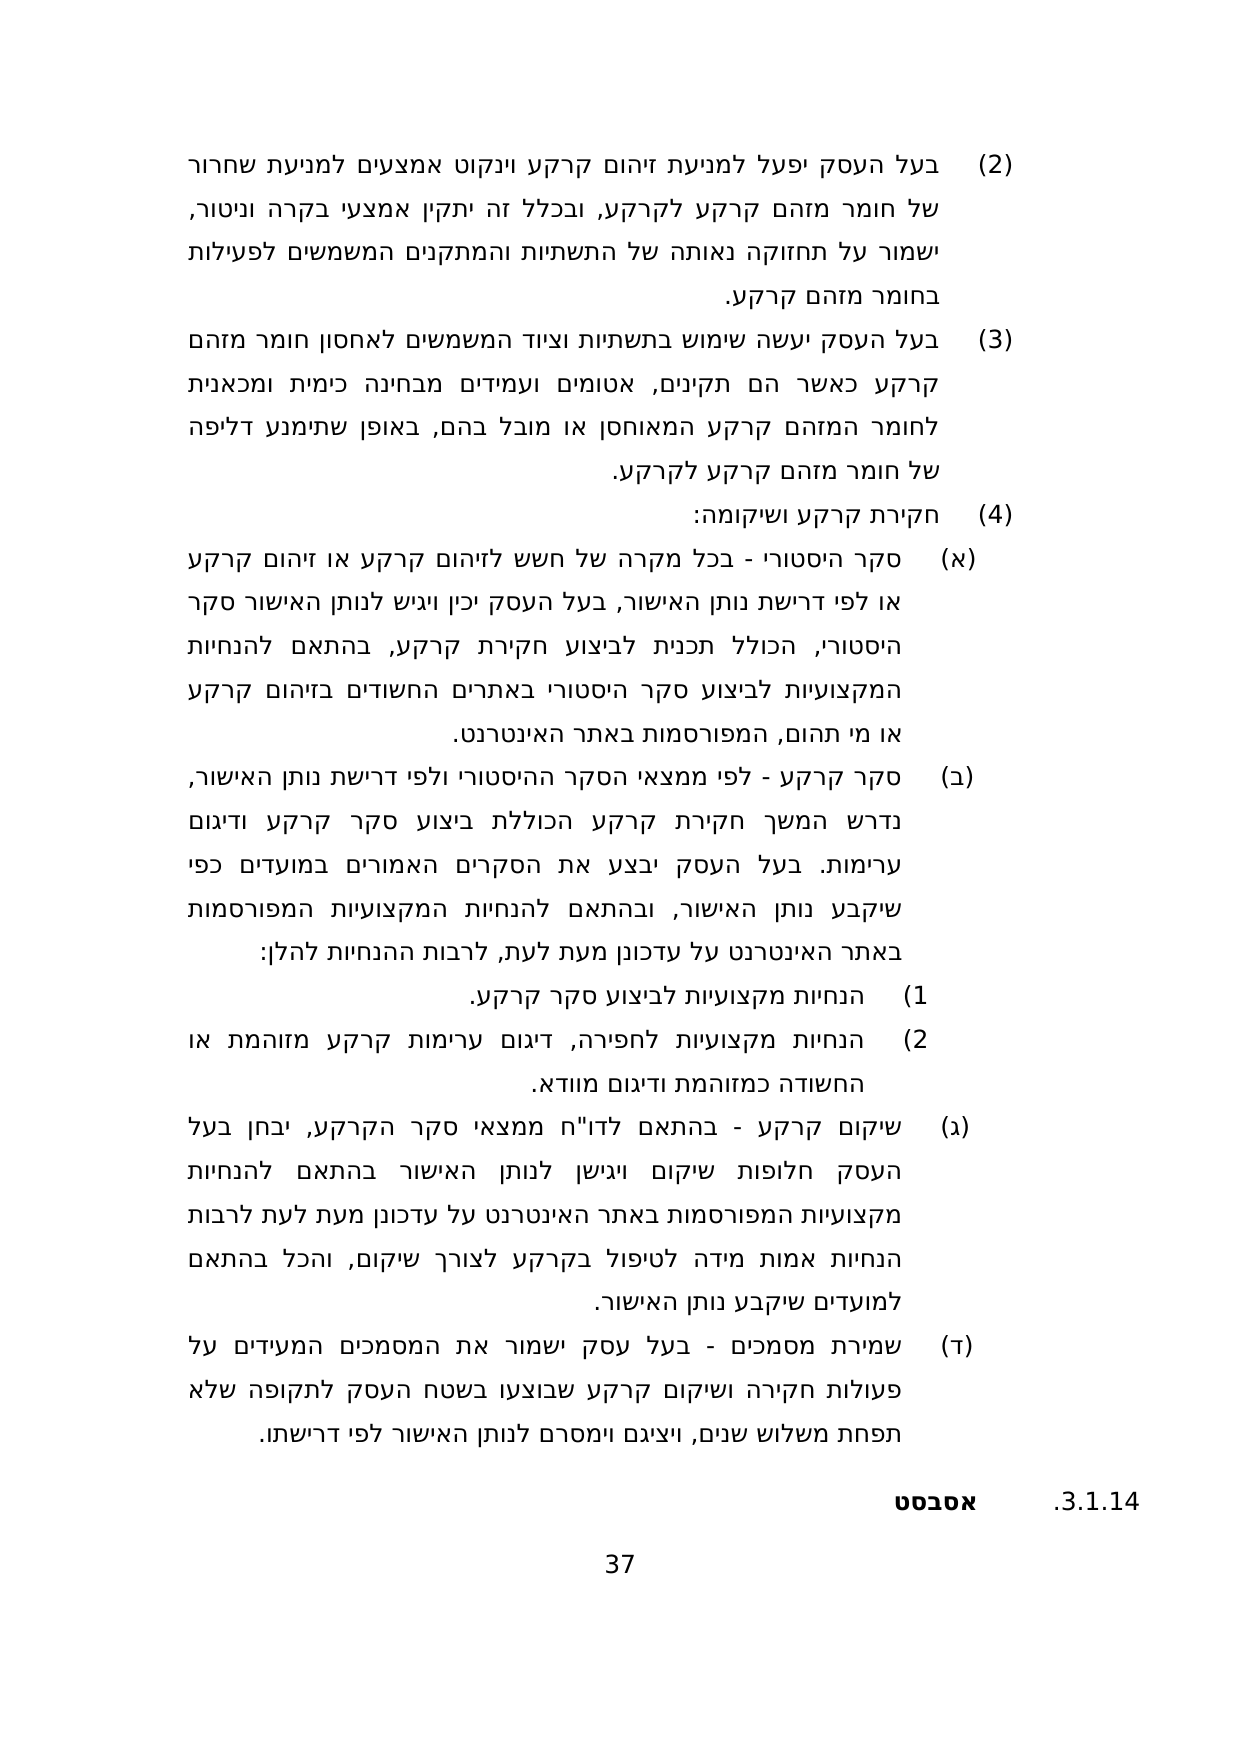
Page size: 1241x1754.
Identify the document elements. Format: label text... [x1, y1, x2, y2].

list הנחיות מקצועיות לביצוע סקר קרקע. [187, 981, 903, 1010]
list הנחיות מקצועיות לחפירה, דיגום ערימות קרקע מזוהמת או החשודה כמזוהמת ודיגום מוודא. [187, 1025, 903, 1098]
subtitle אסבסט [187, 1487, 1053, 1517]
list בעל העסק יעשה שימוש בתשתיות וציוד המשמשים לאחסון חומר מזהם קרקע כאשר הם תקינים, אטומים ועמידים מבחינה כימית ומכאנית לחומר המזהם קרקע המאוחסן או מובל בהם, באופן שתימנע דליפה של חומר מזהם קרקע לקרקע. [187, 325, 978, 485]
list חקירת קרקע ושיקומה: [187, 500, 978, 529]
list סקר היסטורי - בכל מקרה של חשש לזיהום קרקע או זיהום קרקע או לפי דרישת נותן האישור, בעל העסק יכין ויגיש לנותן האישור סקר היסטורי, הכולל תכנית לביצוע חקירת קרקע, בהתאם להנחיות המקצועיות לביצוע סקר היסטורי באתרים החשודים בזיהום קרקע או מי תהום, המפורסמות באתר האינטרנט. [187, 544, 940, 748]
list שיקום קרקע - בהתאם לדו"ח ממצאי סקר הקרקע, יבחן בעל העסק חלופות שיקום ויגישן לנותן האישור בהתאם להנחיות מקצועיות המפורסמות באתר האינטרנט על עדכונן מעת לעת לרבות הנחיות אמות מידה לטיפול בקרקע לצורך שיקום, והכל בהתאם למועדים שיקבע נותן האישור. [187, 1112, 940, 1317]
list שמירת מסמכים - בעל עסק ישמור את המסמכים המעידים על פעולות חקירה ושיקום קרקע שבוצעו בשטח העסק לתקופה שלא תפחת משלוש שנים, ויציגם וימסרם לנותן האישור לפי דרישתו. [187, 1331, 940, 1448]
list בעל העסק יפעל למניעת זיהום קרקע וינקוט אמצעים למניעת שחרור של חומר מזהם קרקע לקרקע, ובכלל זה יתקין אמצעי בקרה וניטור, ישמור על תחזוקה נאותה של התשתיות והמתקנים המשמשים לפעילות בחומר מזהם קרקע. [187, 150, 978, 310]
list סקר קרקע - לפי ממצאי הסקר ההיסטורי ולפי דרישת נותן האישור, נדרש המשך חקירת קרקע הכוללת ביצוע סקר קרקע ודיגום ערימות. בעל העסק יבצע את הסקרים האמורים במועדים כפי שיקבע נותן האישור, ובהתאם להנחיות המקצועיות המפורסמות באתר האינטרנט על עדכונן מעת לעת, לרבות ההנחיות להלן: [187, 762, 940, 967]
